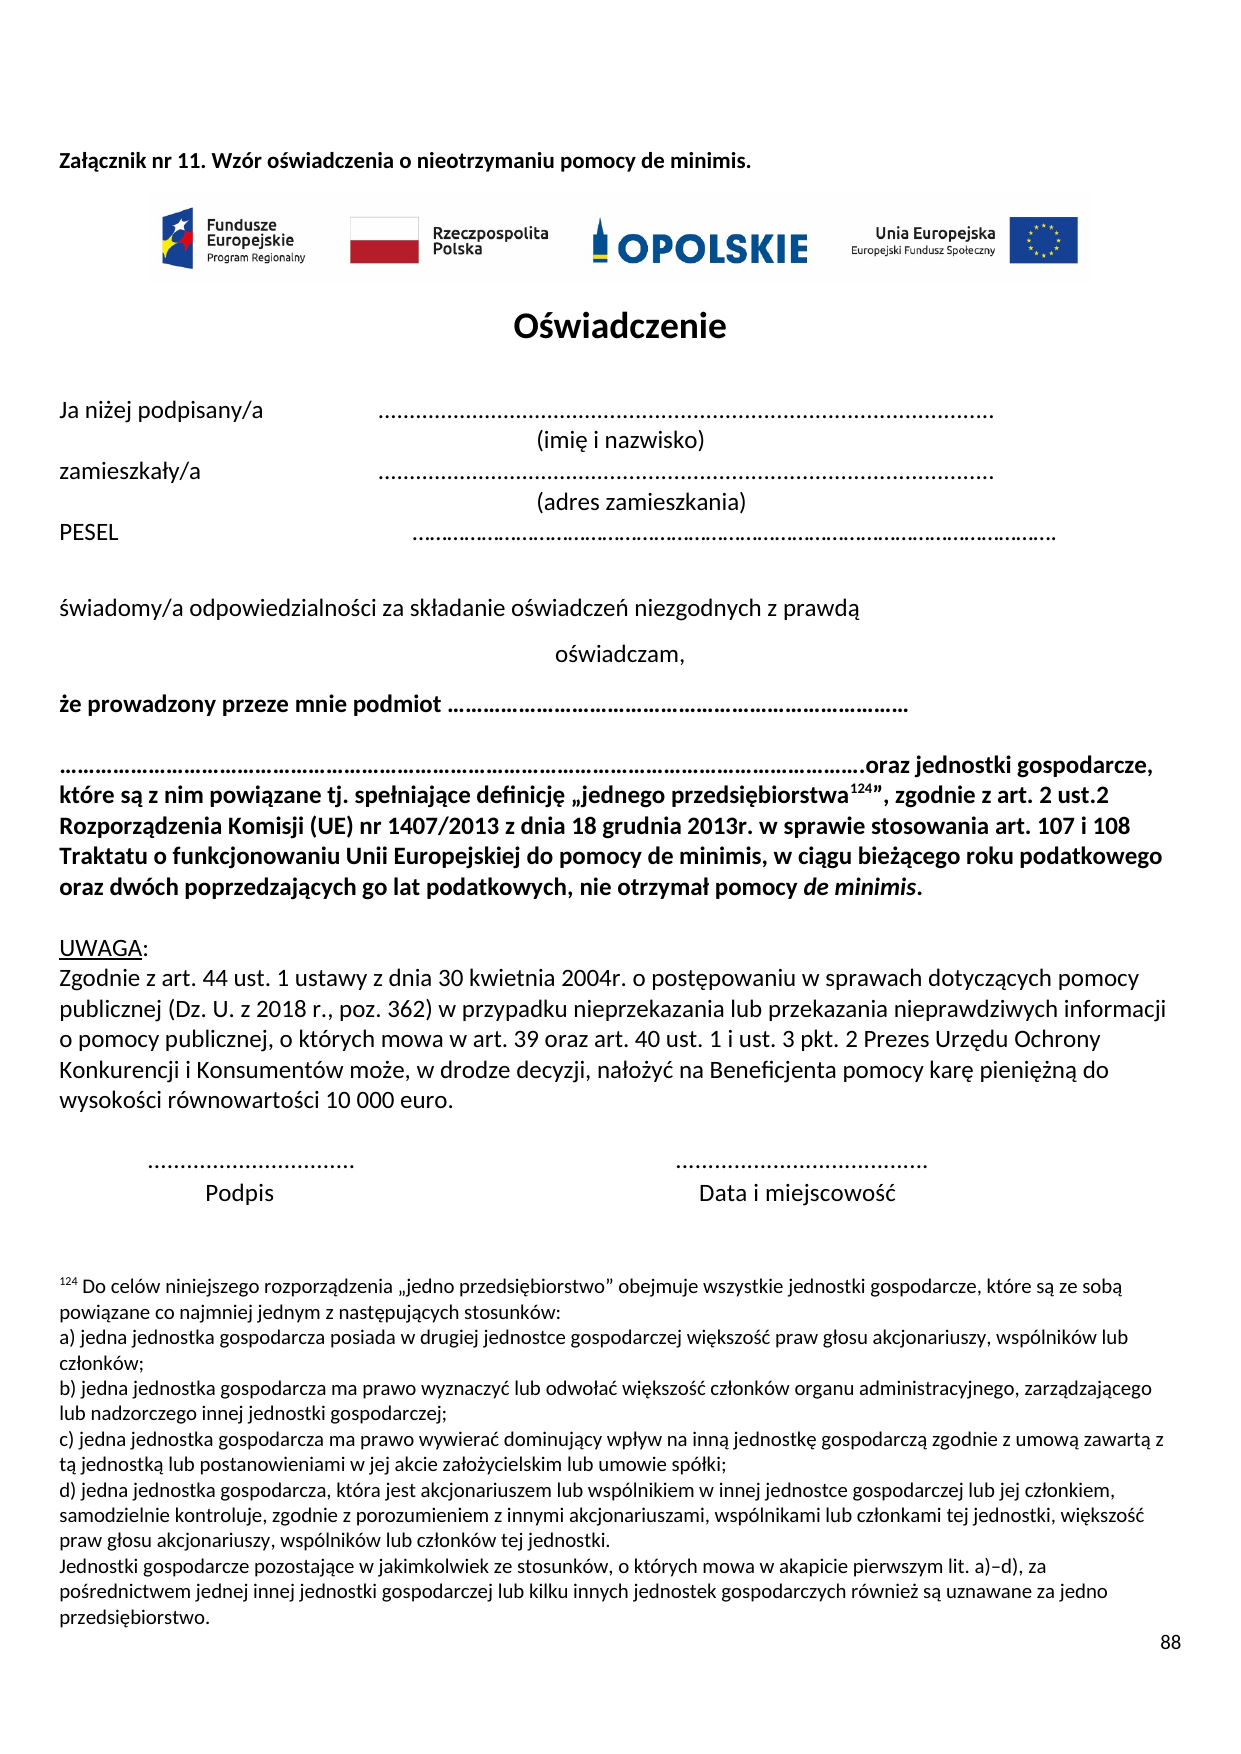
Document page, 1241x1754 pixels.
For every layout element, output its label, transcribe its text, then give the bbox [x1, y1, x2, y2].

text oświadczam, [59, 638, 1181, 669]
text że prowadzony przeze mnie podmiot …………………………………………………………………… [59, 688, 1181, 718]
text Ja niżej podpisany/a [59, 394, 1181, 425]
text ……………………………………………………………………………………………………………………….oraz jednostki gospodarcze, które są z nim powiązane tj. spełniające definicję „jednego przedsiębiorstwa”, zgodnie z art. 2 ust.2 Rozporządzenia Komisji (UE) nr 1407/2013 z dnia 18 grudnia 2013r. w sprawie stosowania art. 107 i 108 Traktatu o funkcjonowaniu Unii Europejskiej do pomocy de minimis, w ciągu bieżącego roku podatkowego oraz dwóch poprzedzających go lat podatkowych, nie otrzymał pomocy de minimis. [59, 749, 1181, 901]
text zamieszkały/a [59, 455, 1181, 486]
picture [147, 193, 1093, 284]
text (adres zamieszkania) [59, 486, 1181, 516]
text ................................ ....................................... [148, 1144, 1181, 1175]
text świadomy/a odpowiedzialności za składanie oświadczeń niezgodnych z prawdą [59, 592, 1181, 623]
text Podpis Data i miejscowość [59, 1177, 1181, 1208]
text Zgodnie z art. 44 ust. 1 ustawy z dnia 30 kwietnia 2004r. o postępowaniu w sprawach dotyczących pomocy publicznej (Dz. U. z 2018 r., poz. 362) w przypadku nieprzekazania lub przekazania nieprawdziwych informacji o pomocy publicznej, o których mowa w art. 39 oraz art. 40 ust. 1 i ust. 3 pkt. 2 Prezes Urzędu Ochrony Konkurencji i Konsumentów może, w drodze decyzji, nałożyć na Beneficjenta pomocy karę pieniężną do wysokości równowartości 10 000 euro. [59, 962, 1181, 1115]
text (imię i nazwisko) [59, 425, 1181, 455]
text PESEL …………………………………………………………………………………………………. [59, 516, 1181, 547]
text UWAGA: [59, 932, 1181, 962]
text Oświadczenie [59, 302, 1181, 348]
text Załącznik nr 11. Wzór oświadczenia o nieotrzymaniu pomocy de minimis. [59, 146, 1181, 174]
